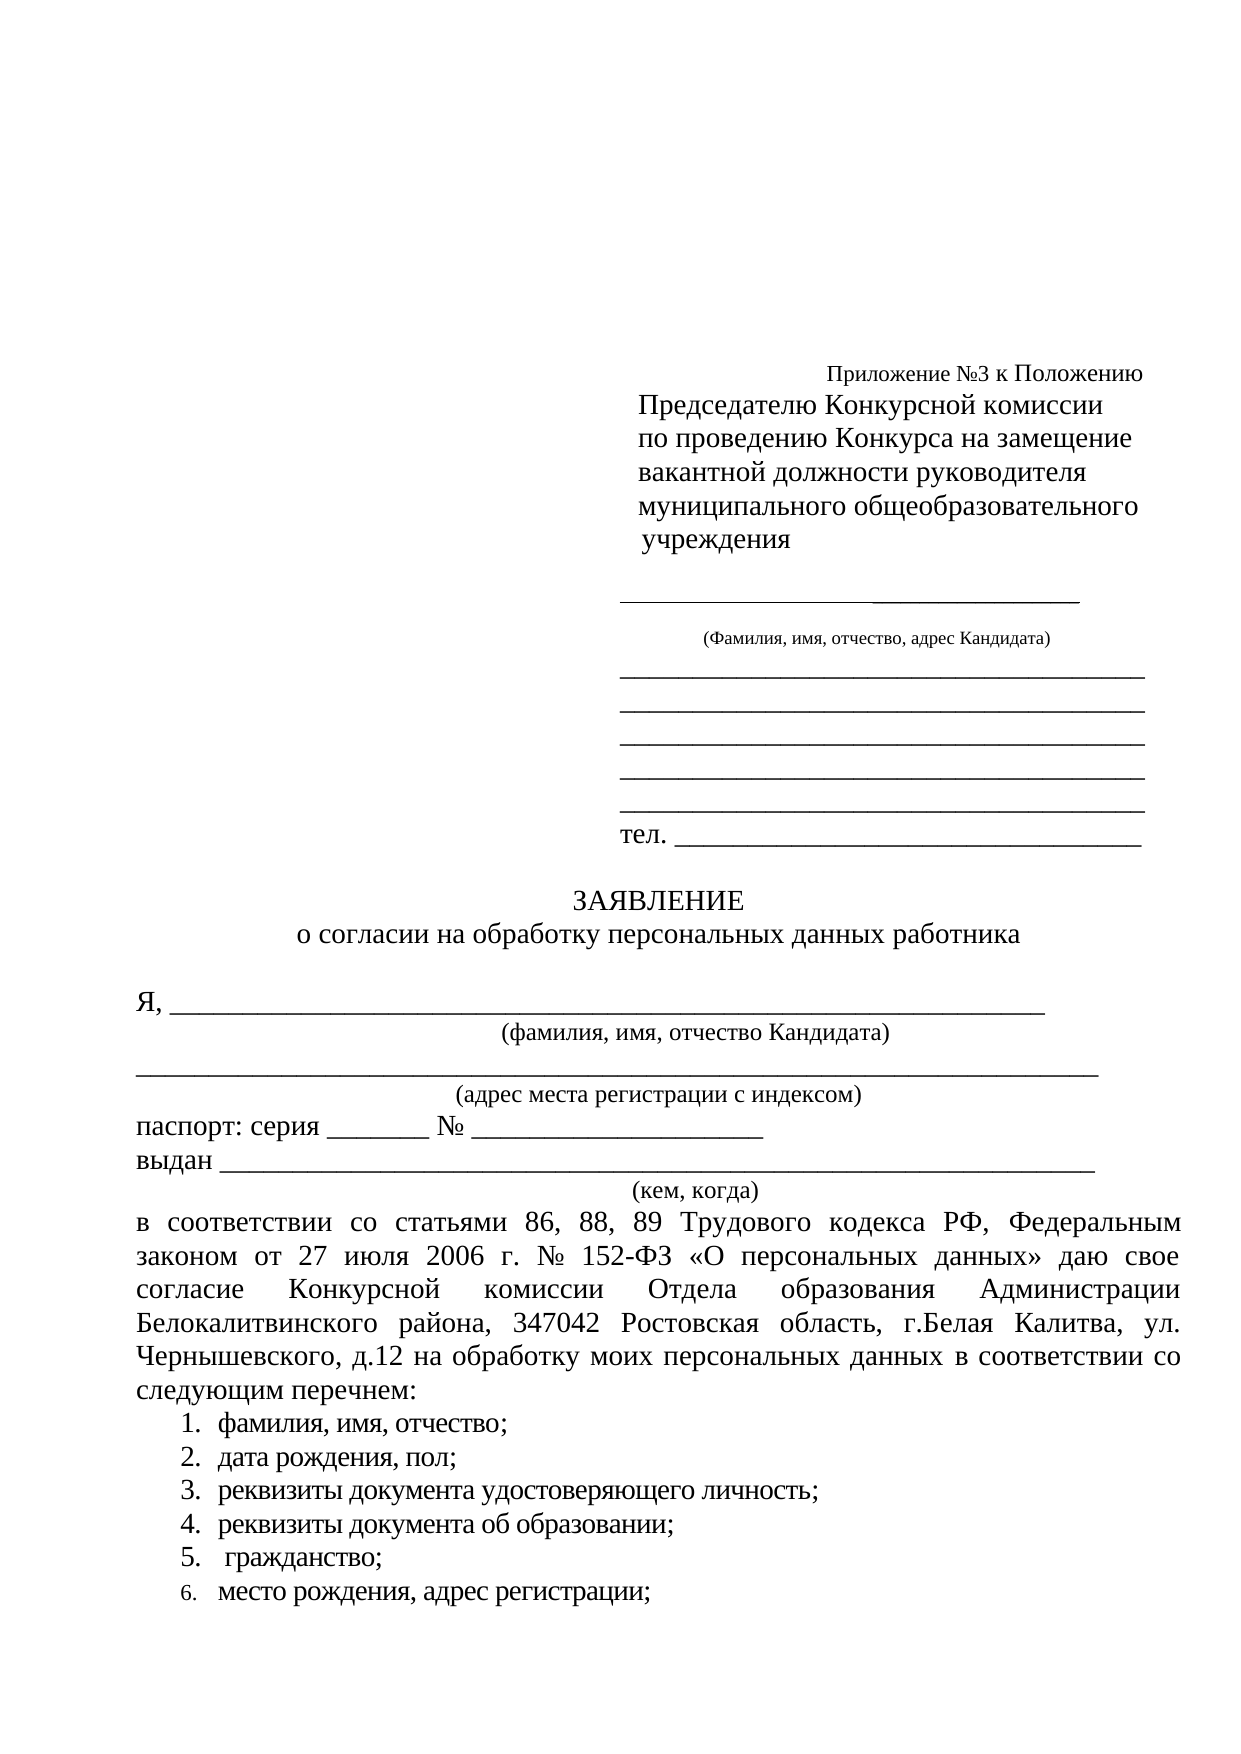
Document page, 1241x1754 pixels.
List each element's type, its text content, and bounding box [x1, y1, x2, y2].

list гражданство; [180, 1539, 1181, 1573]
text (кем, когда) [136, 1175, 1181, 1204]
list фамилия, имя, отчество; [180, 1405, 1181, 1439]
text __________________________________________________________________ [136, 1046, 1181, 1079]
table_cell муниципального общеобразовательного [609, 488, 1156, 521]
table_cell ____________________________________ [609, 715, 1156, 749]
text паспорт: серия _______ № ____________________ [136, 1108, 1181, 1142]
table_header Приложение №3 к Положению Председателю Конкурсной комиссии [609, 358, 1156, 421]
list реквизиты документа об образовании; [180, 1506, 1181, 1539]
text о согласии на обработку персональных данных работника [136, 917, 1181, 950]
text Я, ____________________________________________________________ [136, 984, 1181, 1017]
table_cell тел. ________________________________ [609, 816, 1156, 849]
table_cell ____________________________________ [609, 783, 1156, 816]
text ЗАЯВЛЕНИЕ [136, 883, 1181, 917]
list реквизиты документа удостоверяющего личность; [180, 1472, 1181, 1506]
text выдан ____________________________________________________________ [136, 1142, 1181, 1175]
table_cell учреждения ______________________ (Фамилия, имя, отчество, адрес Кандидата) [609, 521, 1156, 648]
list дата рождения, пол; [180, 1439, 1181, 1472]
table_cell ____________________________________ [609, 682, 1156, 715]
table_cell ____________________________________ [609, 749, 1156, 782]
table_cell по проведению Конкурса на замещение [609, 421, 1156, 454]
table_cell ____________________________________ [609, 648, 1156, 682]
table_cell вакантной должности руководителя [609, 454, 1156, 488]
list место рождения, адрес регистрации; [180, 1573, 1169, 1607]
text (фамилия, имя, отчество Кандидата) [136, 1017, 1181, 1046]
text (адрес места регистрации с индексом) [136, 1079, 1181, 1108]
text в соответствии со статьями 86, 88, 89 Трудового кодекса РФ, Федеральным законом от 27 июля 2006 г. № 152-ФЗ «О персональных данных» даю свое согласие Конкурсной комиссии Отдела образования Администрации Белокалитвинского района, 347042 Ростовская область, г.Белая Калитва, ул. Чернышевского, д.12 на обработку моих персональных данных в соответствии со следующим перечнем: [136, 1204, 1181, 1405]
